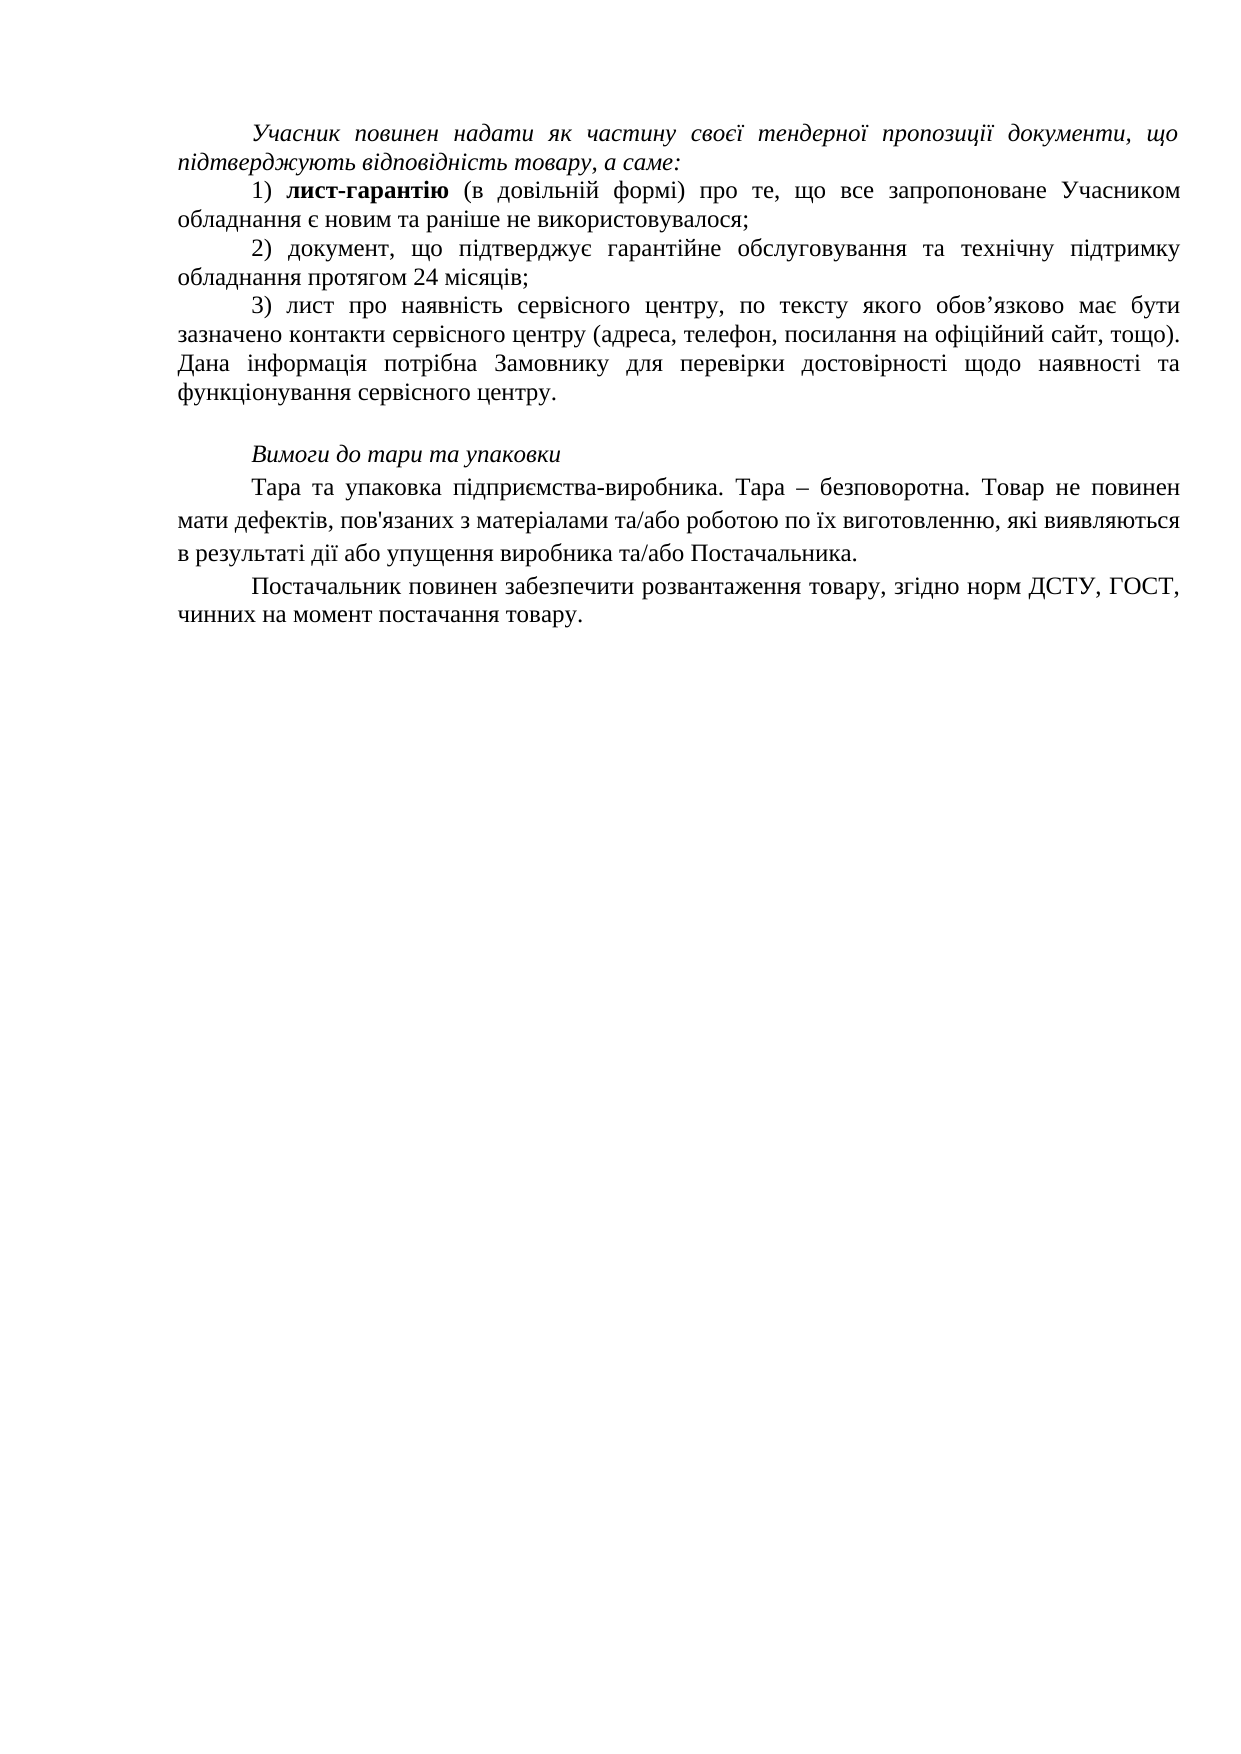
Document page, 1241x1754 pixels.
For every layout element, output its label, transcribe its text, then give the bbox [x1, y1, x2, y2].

text 3) лист про наявність сервісного центру, по тексту якого обов’язково має бути зазначено контакти сервісного центру (адреса, телефон, посилання на офіційний сайт, тощо). Дана інформація потрібна Замовнику для перевірки достовірності щодо наявності та функціонування сервісного центру. [177, 291, 1181, 406]
text 2) документ, що підтверджує гарантійне обслуговування та технічну підтримку обладнання протягом 24 місяців; [177, 233, 1181, 291]
text Учасник повинен надати як частину своєї тендерної пропозиції документи, що підтверджують відповідність товару, а саме: [177, 118, 1181, 176]
text Вимоги до тари та упаковки [177, 439, 1181, 467]
text Постачальник повинен забезпечити розвантаження товару, згідно норм ДСТУ, ГОСТ, чинних на момент постачання товару. [177, 571, 1181, 628]
text Тара та упаковка підприємства-виробника. Тара – безповоротна. Товар не повинен мати дефектів, пов'язаних з матеріалами та/або роботою по їх виготовленню, які виявляються в результаті дії або упущення виробника та/або Постачальника. [177, 472, 1181, 566]
text 1) лист-гарантію (в довільній формі) про те, що все запропоноване Учасником обладнання є новим та раніше не використовувалося; [177, 176, 1181, 233]
